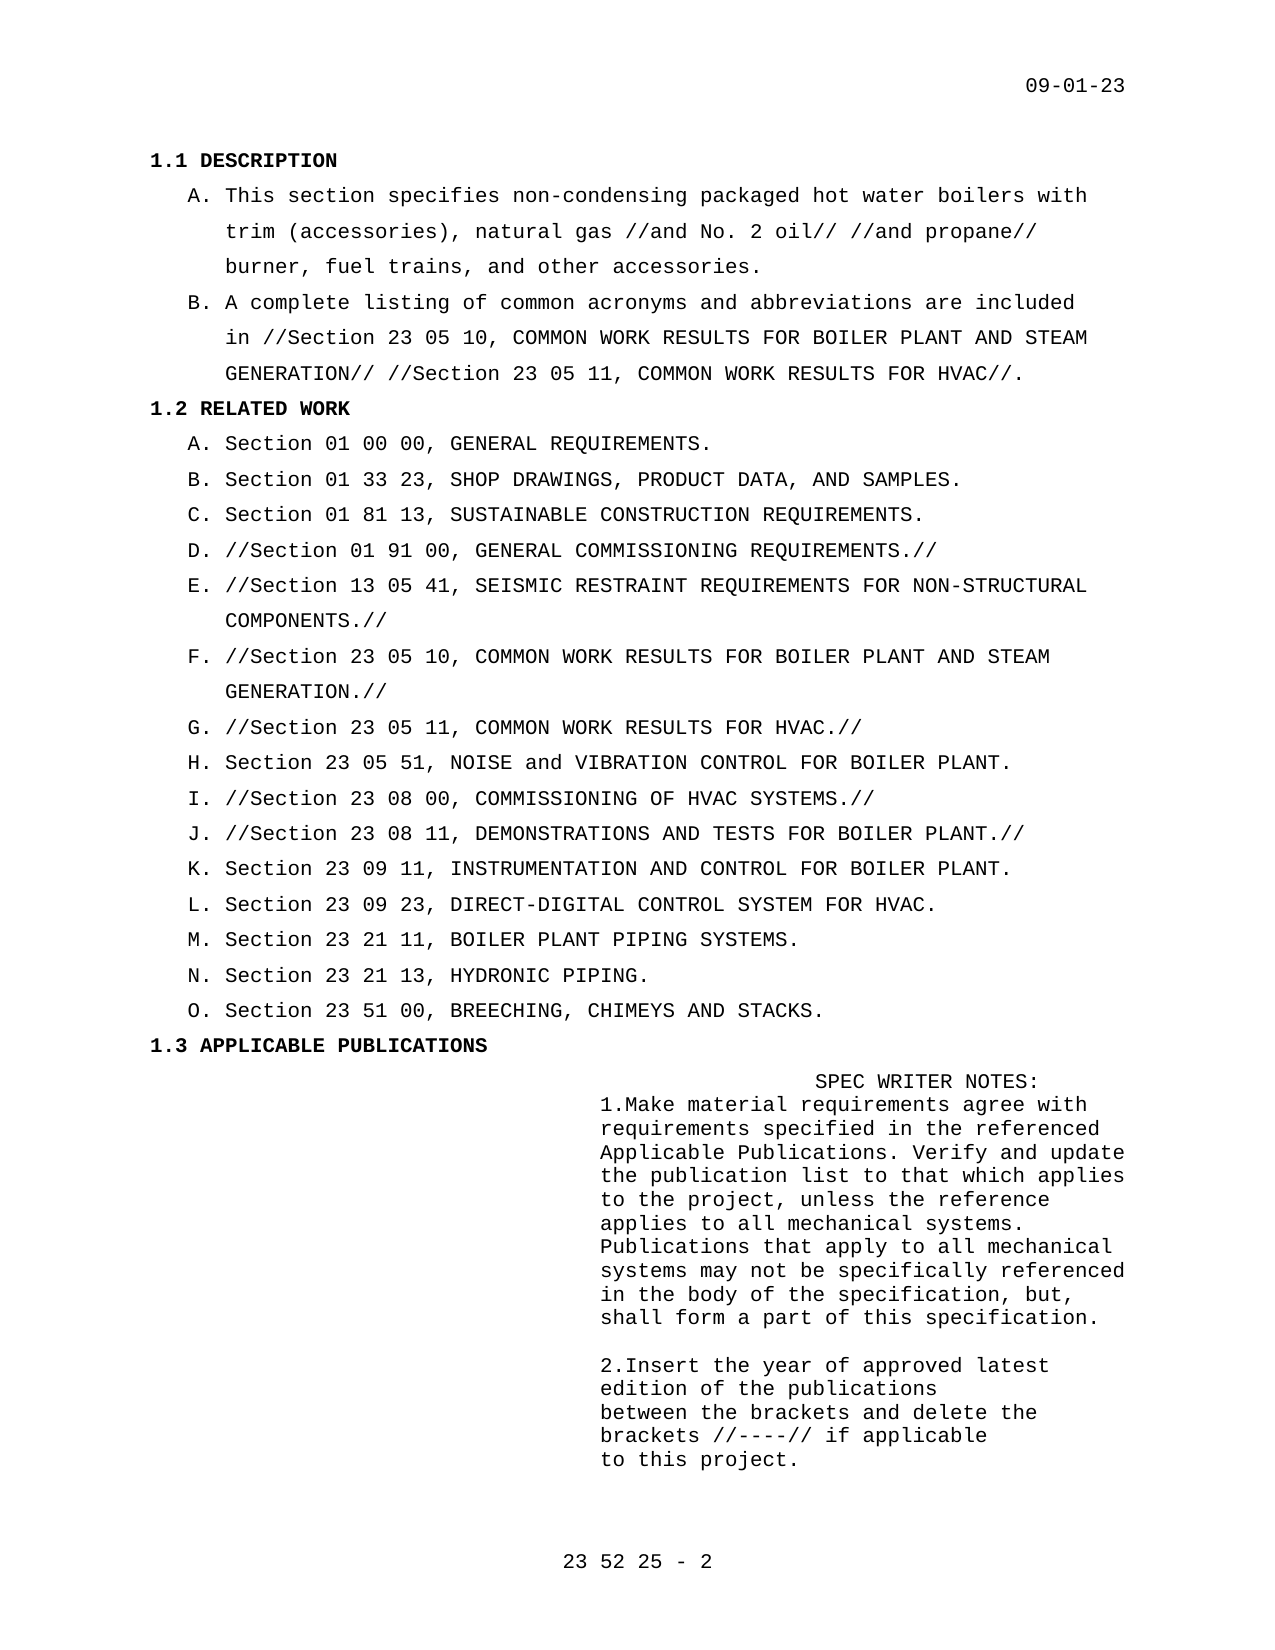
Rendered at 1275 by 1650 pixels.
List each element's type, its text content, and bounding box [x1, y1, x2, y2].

text //Section 01 91 00, GENERAL COMMISSIONING REQUIREMENTS.// [187, 539, 1125, 563]
text RELATED WORK [150, 398, 1125, 422]
text Section 23 09 11, INSTRUMENTATION AND CONTROL FOR BOILER PLANT. [187, 858, 1125, 882]
text DESCRIPTION [150, 150, 1125, 174]
text Section 01 00 00, GENERAL REQUIREMENTS. [187, 433, 1125, 457]
text 2.Insert the year of approved latest edition of the publications [600, 1354, 1125, 1402]
text //Section 23 05 10, COMMON WORK RESULTS FOR BOILER PLANT AND STEAM GENERATION.// [187, 646, 1125, 705]
text //Section 13 05 41, SEISMIC RESTRAINT REQUIREMENTS FOR NON-STRUCTURAL COMPONENTS.// [187, 575, 1125, 634]
text Section 23 05 51, NOISE and VIBRATION CONTROL FOR BOILER PLANT. [187, 752, 1125, 776]
text //Section 23 08 11, DEMONSTRATIONS AND TESTS FOR BOILER PLANT.// [187, 823, 1125, 847]
text Section 23 21 11, BOILER PLANT PIPING SYSTEMS. [187, 929, 1125, 953]
text A complete listing of common acronyms and abbreviations are included in //Section 23 05 10, COMMON WORK RESULTS FOR BOILER PLANT AND STEAM GENERATION// //Section 23 05 11, COMMON WORK RESULTS FOR HVAC//. [187, 292, 1125, 386]
text Section 23 21 13, HYDRONIC PIPING. [187, 964, 1125, 988]
text This section specifies non-condensing packaged hot water boilers with trim (accessories), natural gas //and No. 2 oil// //and propane// burner, fuel trains, and other accessories. [187, 185, 1125, 280]
text Section 23 09 23, DIRECT-DIGITAL CONTROL SYSTEM FOR HVAC. [187, 894, 1125, 917]
text APPLICABLE PUBLICATIONS [150, 1035, 1125, 1059]
text //Section 23 05 11, COMMON WORK RESULTS FOR HVAC.// [187, 717, 1125, 740]
text //Section 23 08 00, COMMISSIONING OF HVAC SYSTEMS.// [187, 787, 1125, 811]
text to this project. [600, 1449, 1125, 1473]
text Section 01 33 23, SHOP DRAWINGS, PRODUCT DATA, AND SAMPLES. [187, 469, 1125, 492]
text 1.Make material requirements agree with requirements specified in the referenced Applicable Publications. Verify and update the publication list to that which applies to the project, unless the reference applies to all mechanical systems. Publications that apply to all mechanical systems may not be specifically referenced in the body of the specification, but, shall form a part of this specification. [600, 1094, 1125, 1331]
text Section 23 51 00, BREECHING, CHIMEYS AND STACKS. [187, 1000, 1125, 1024]
text between the brackets and delete the brackets //----// if applicable [600, 1402, 1125, 1449]
text SPEC WRITER NOTES: [600, 1071, 1125, 1094]
text Section 01 81 13, SUSTAINABLE CONSTRUCTION REQUIREMENTS. [187, 504, 1125, 528]
